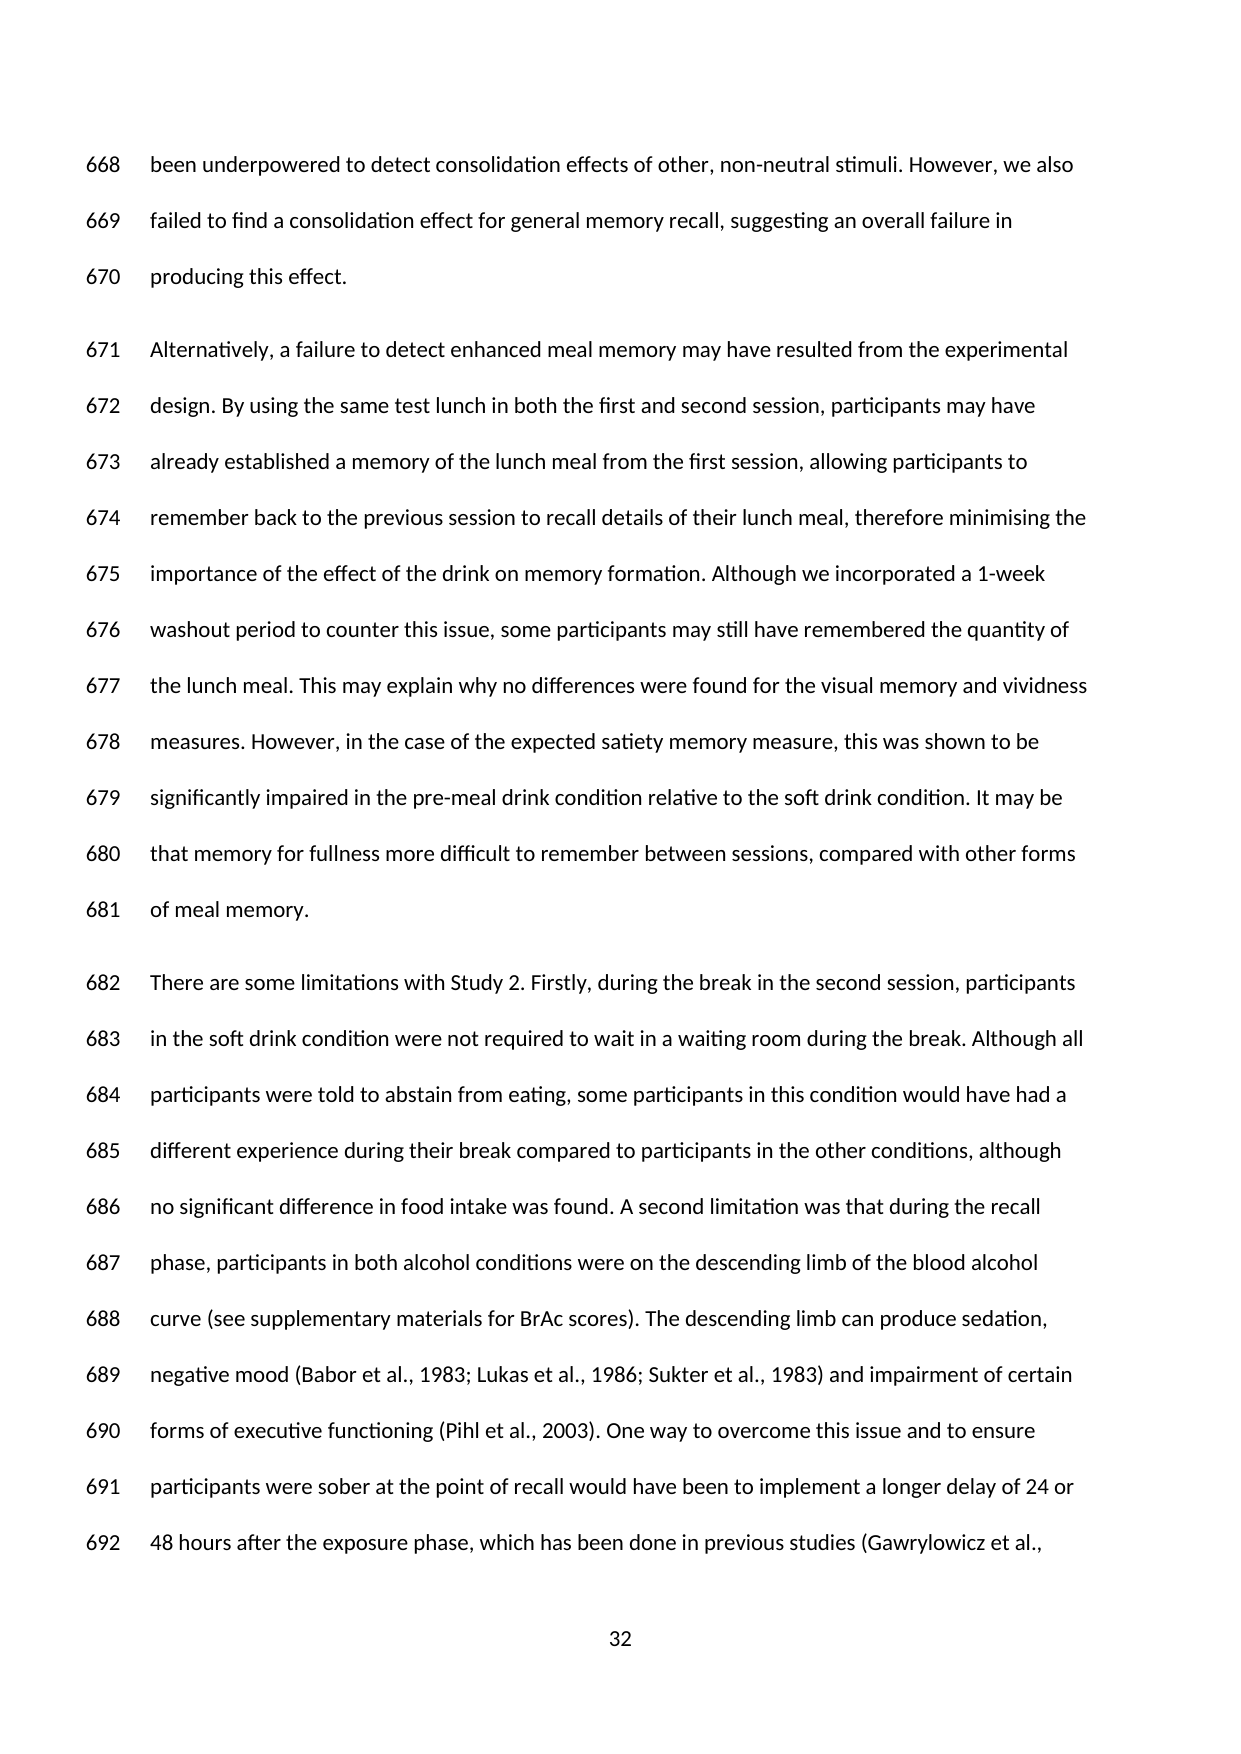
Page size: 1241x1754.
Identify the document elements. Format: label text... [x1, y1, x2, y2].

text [150, 150, 1090, 290]
text Alternatively, a failure to detect enhanced meal memory may have resulted from the experimental design. By using the same test lunch in both the first and second session, participants may have already established a memory of the lunch meal from the first session, allowing participants to remember back to the previous session to recall details of their lunch meal, therefore minimising the importance of the effect of the drink on memory formation. Although we incorporated a 1-week washout period to counter this issue, some participants may still have remembered the quantity of the lunch meal. This may explain why no differences were found for the visual memory and vividness measures. However, in the case of the expected satiety memory measure, this was shown to be significantly impaired in the pre-meal drink condition relative to the soft drink condition. It may be that memory for fullness more difficult to remember between sessions, compared with other forms of meal memory. [150, 335, 1090, 923]
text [150, 968, 1090, 1556]
